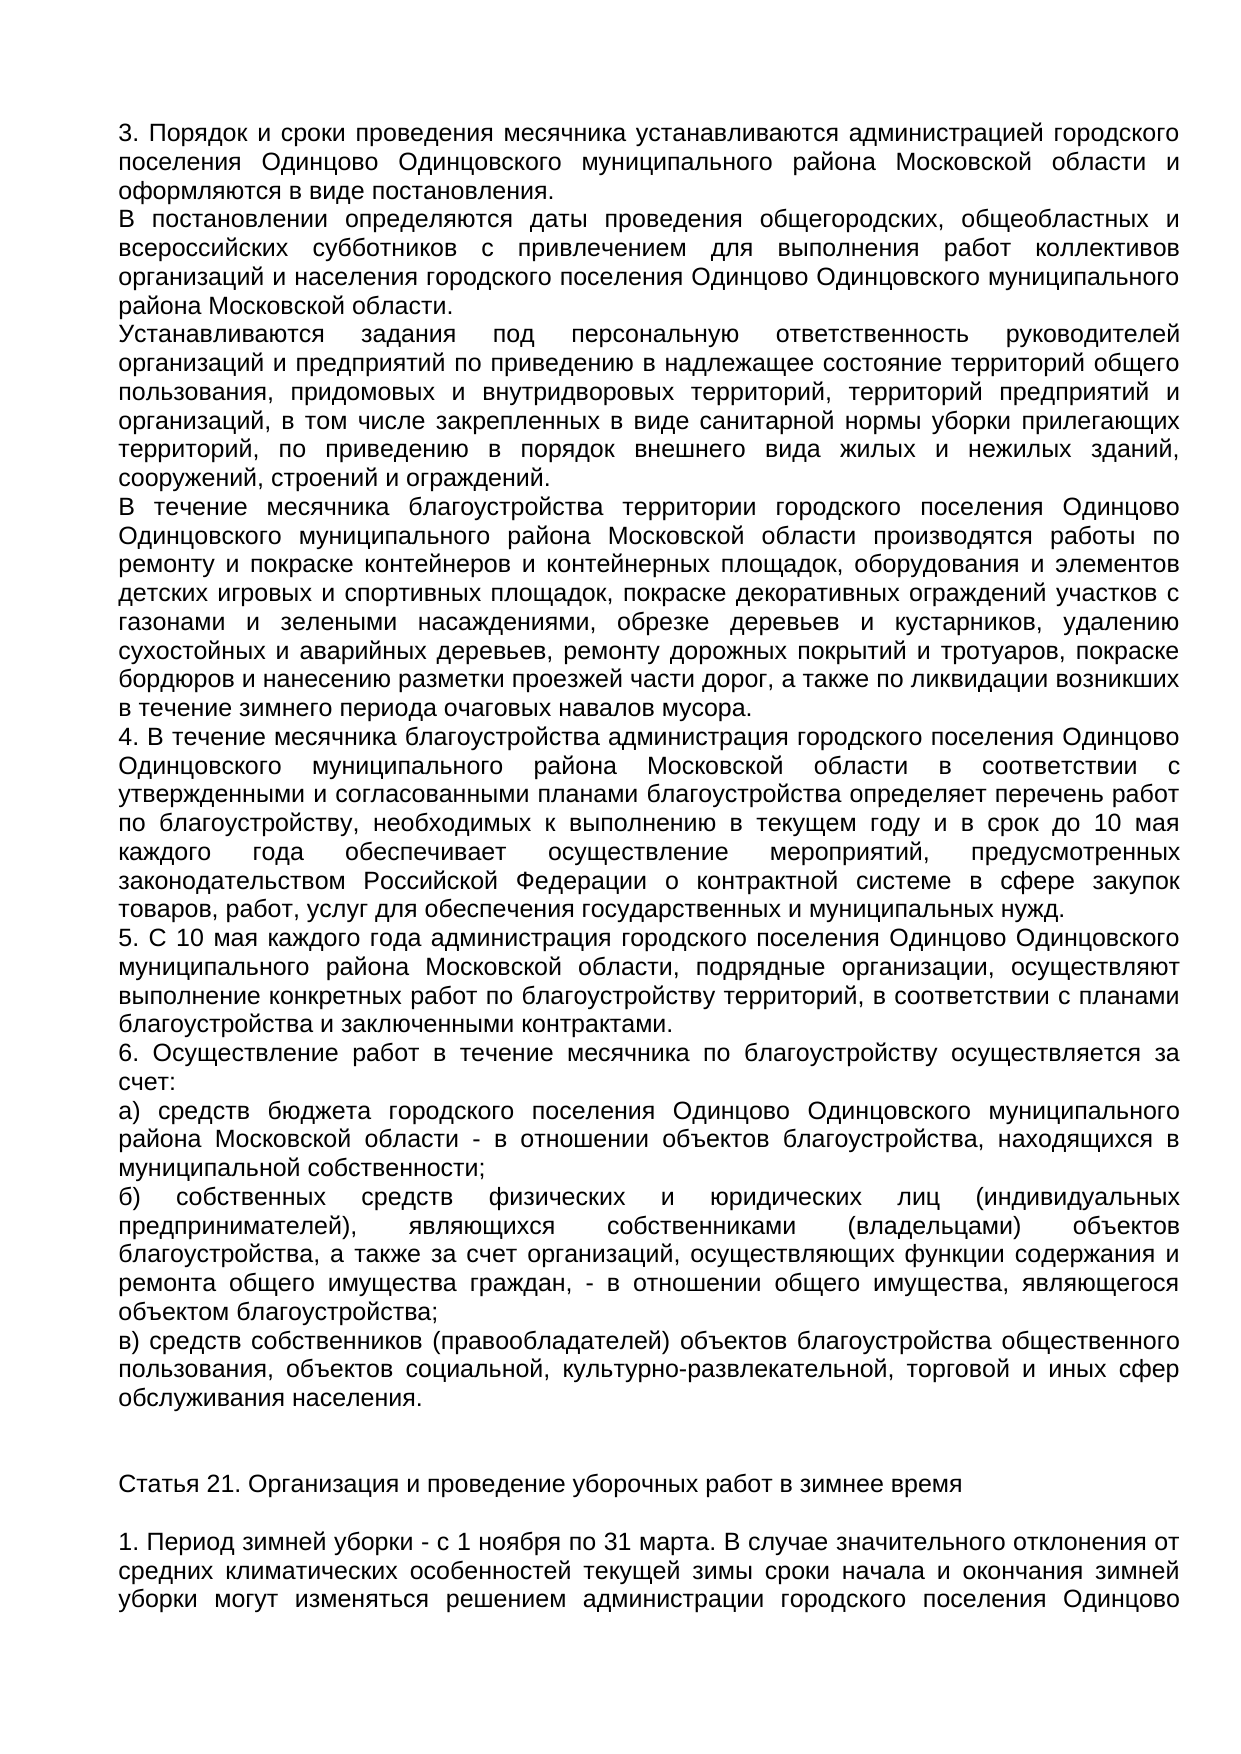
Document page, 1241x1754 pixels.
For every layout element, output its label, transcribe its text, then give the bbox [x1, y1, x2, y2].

text 4. В течение месячника благоустройства администрация городского поселения Одинцово Одинцовского муниципального района Московской области в соответствии с утвержденными и согласованными планами благоустройства определяет перечень работ по благоустройству, необходимых к выполнению в текущем году и в срок до 10 мая каждого года обеспечивает осуществление мероприятий, предусмотренных законодательством Российской Федерации о контрактной системе в сфере закупок товаров, работ, услуг для обеспечения государственных и муниципальных нужд. [118, 722, 1181, 923]
text в) средств собственников (правообладателей) объектов благоустройства общественного пользования, объектов социальной, культурно-развлекательной, торговой и иных сфер обслуживания населения. [118, 1326, 1181, 1412]
text Устанавливаются задания под персональную ответственность руководителей организаций и предприятий по приведению в надлежащее состояние территорий общего пользования, придомовых и внутридворовых территорий, территорий предприятий и организаций, в том числе закрепленных в виде санитарной нормы уборки прилегающих территорий, по приведению в порядок внешнего вида жилых и нежилых зданий, сооружений, строений и ограждений. [118, 319, 1181, 492]
text б) собственных средств физических и юридических лиц (индивидуальных предпринимателей), являющихся собственниками (владельцами) объектов благоустройства, а также за счет организаций, осуществляющих функции содержания и ремонта общего имущества граждан, - в отношении общего имущества, являющегося объектом благоустройства; [118, 1182, 1181, 1326]
text Статья 21. Организация и проведение уборочных работ в зимнее время [118, 1469, 1181, 1498]
text 5. С 10 мая каждого года администрация городского поселения Одинцово Одинцовского муниципального района Московской области, подрядные организации, осуществляют выполнение конкретных работ по благоустройству территорий, в соответствии с планами благоустройства и заключенными контрактами. [118, 923, 1181, 1038]
text 6. Осуществление работ в течение месячника по благоустройству осуществляется за счет: [118, 1038, 1181, 1096]
text а) средств бюджета городского поселения Одинцово Одинцовского муниципального района Московской области - в отношении объектов благоустройства, находящихся в муниципальной собственности; [118, 1096, 1181, 1182]
text 3. Порядок и сроки проведения месячника устанавливаются администрацией городского поселения Одинцово Одинцовского муниципального района Московской области и оформляются в виде постановления. [118, 118, 1181, 204]
text В течение месячника благоустройства территории городского поселения Одинцово Одинцовского муниципального района Московской области производятся работы по ремонту и покраске контейнеров и контейнерных площадок, оборудования и элементов детских игровых и спортивных площадок, покраске декоративных ограждений участков с газонами и зелеными насаждениями, обрезке деревьев и кустарников, удалению сухостойных и аварийных деревьев, ремонту дорожных покрытий и тротуаров, покраске бордюров и нанесению разметки проезжей части дорог, а также по ликвидации возникших в течение зимнего периода очаговых навалов мусора. [118, 492, 1181, 722]
text В постановлении определяются даты проведения общегородских, общеобластных и всероссийских субботников с привлечением для выполнения работ коллективов организаций и населения городского поселения Одинцово Одинцовского муниципального района Московской области. [118, 204, 1181, 319]
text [118, 1527, 1181, 1613]
